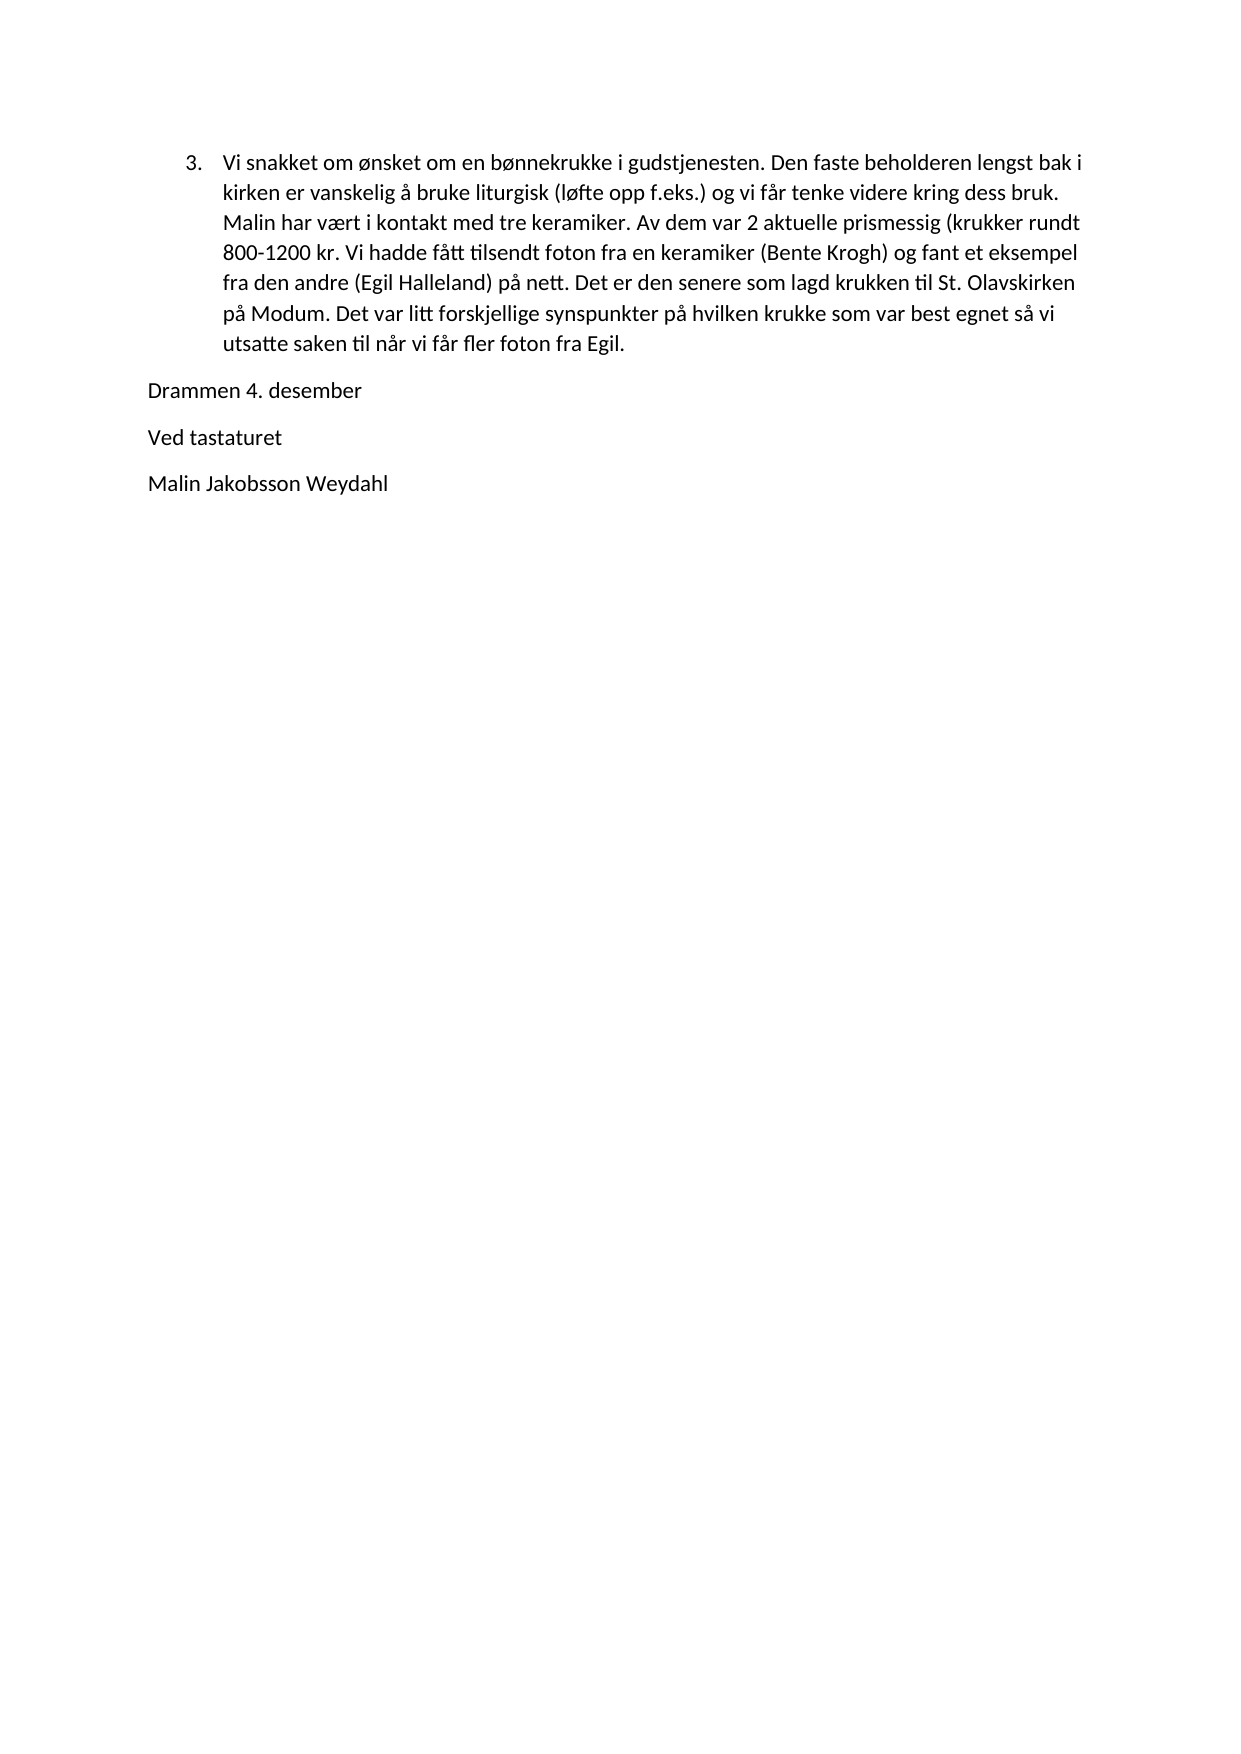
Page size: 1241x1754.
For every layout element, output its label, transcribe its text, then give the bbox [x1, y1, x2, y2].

text Malin Jakobsson Weydahl [148, 469, 1093, 497]
text Drammen 4. desember [148, 376, 1093, 404]
text Ved tastaturet [148, 423, 1093, 451]
list Vi snakket om ønsket om en bønnekrukke i gudstjenesten. Den faste beholderen lengst bak i kirken er vanskelig å bruke liturgisk (løfte opp f.eks.) og vi får tenke videre kring dess bruk. Malin har vært i kontakt med tre keramiker. Av dem var 2 aktuelle prismessig (krukker rundt 800-1200 kr. Vi hadde fått tilsendt foton fra en keramiker (Bente Krogh) og fant et eksempel fra den andre (Egil Halleland) på nett. Det er den senere som lagd krukken til St. Olavskirken på Modum. Det var litt forskjellige synspunkter på hvilken krukke som var best egnet så vi utsatte saken til når vi får fler foton fra Egil. [185, 148, 1093, 357]
